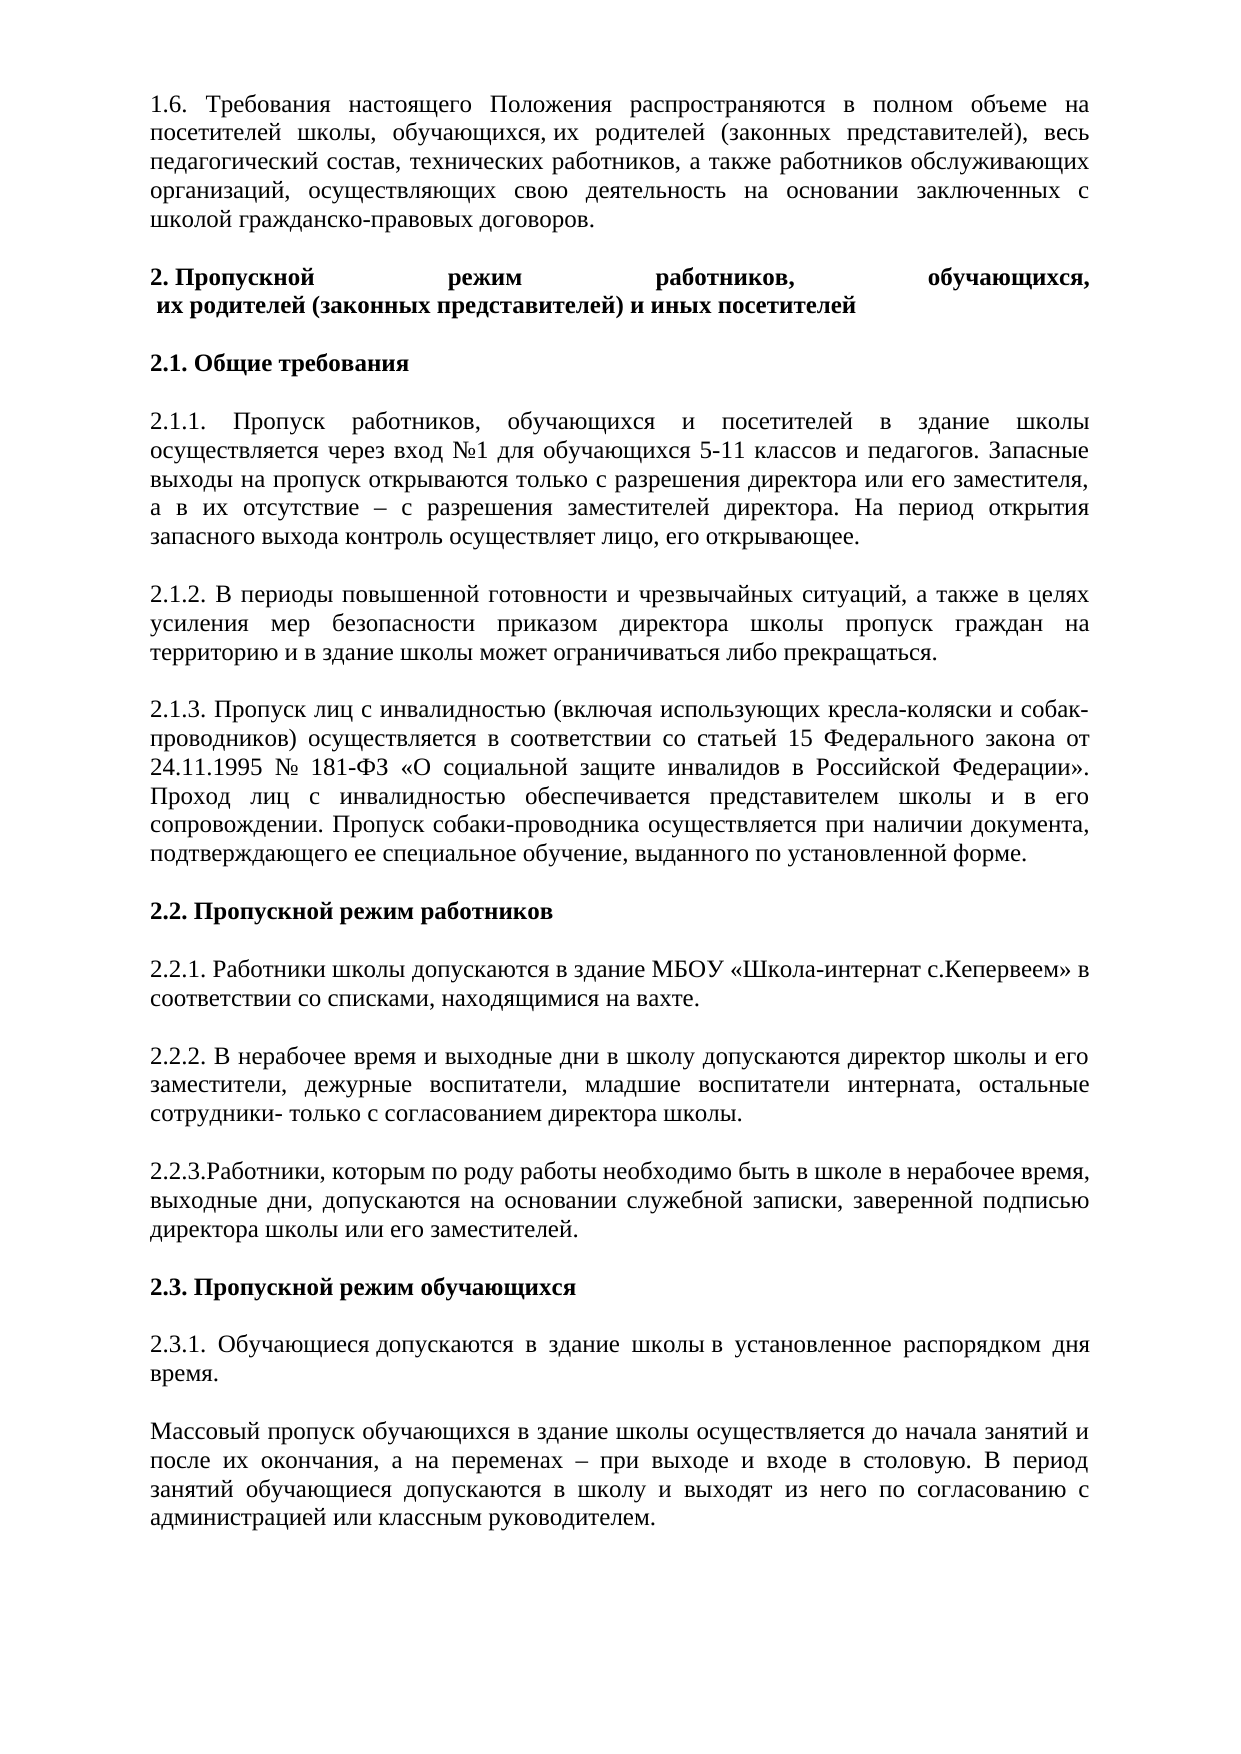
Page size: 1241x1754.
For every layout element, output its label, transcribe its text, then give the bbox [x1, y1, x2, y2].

text Массовый пропуск обучающихся в здание школы осуществляется до начала занятий и после их окончания, а на переменах – при выходе и входе в столовую. В период занятий обучающиеся допускаются в школу и выходят из него по согласованию с администрацией или классным руководителем. [150, 1416, 1090, 1531]
text 2. Пропускной режим работников, обучающихся, их родителей (законных представителей) и иных посетителей [150, 262, 1090, 319]
text 2.1.3. Пропуск лиц с инвалидностью (включая использующих кресла-коляски и собак-проводников) осуществляется в соответствии со статьей 15 Федерального закона от 24.11.1995 № 181-ФЗ «О социальной защите инвалидов в Российской Федерации». Проход лиц с инвалидностью обеспечивается представителем школы и в его сопровождении. Пропуск собаки-проводника осуществляется при наличии документа, подтверждающего ее специальное обучение, выданного по установленной форме. [150, 694, 1090, 867]
text 1.6. Требования настоящего Положения распространяются в полном объеме на посетителей школы, обучающихся, их родителей (законных представителей), весь педагогический состав, технических работников, а также работников обслуживающих организаций, осуществляющих свою деятельность на основании заключенных с школой гражданско-правовых договоров. [150, 89, 1090, 232]
text 2.1.2. В периоды повышенной готовности и чрезвычайных ситуаций, а также в целях усиления мер безопасности приказом директора школы пропуск граждан на территорию и в здание школы может ограничиваться либо прекращаться. [150, 579, 1090, 665]
text 2.1.1. Пропуск работников, обучающихся и посетителей в здание школы осуществляется через вход №1 для обучающихся 5-11 классов и педагогов. Запасные выходы на пропуск открываются только с разрешения директора или его заместителя, а в их отсутствие – с разрешения заместителей директора. На период открытия запасного выхода контроль осуществляет лицо, его открывающее. [150, 406, 1090, 550]
text 2.2.3.Работники, которым по роду работы необходимо быть в школе в нерабочее время, выходные дни, допускаются на основании служебной записки, заверенной подписью директора школы или его заместителей. [150, 1156, 1090, 1242]
text 2.2.1. Работники школы допускаются в здание МБОУ «Школа-интернат с.Кепервеем» в соответствии со списками, находящимися на вахте. [150, 954, 1090, 1012]
text 2.1. Общие требования [150, 348, 1090, 377]
text 2.3. Пропускной режим обучающихся [150, 1272, 1090, 1300]
text 2.2. Пропускной режим работников [150, 896, 1090, 925]
text 2.3.1. Обучающиеся допускаются в здание школы в установленное распорядком дня время. [150, 1329, 1090, 1387]
text 2.2.2. В нерабочее время и выходные дни в школу допускаются директор школы и его заместители, дежурные воспитатели, младшие воспитатели интерната, остальные сотрудники- только с согласованием директора школы. [150, 1041, 1090, 1127]
